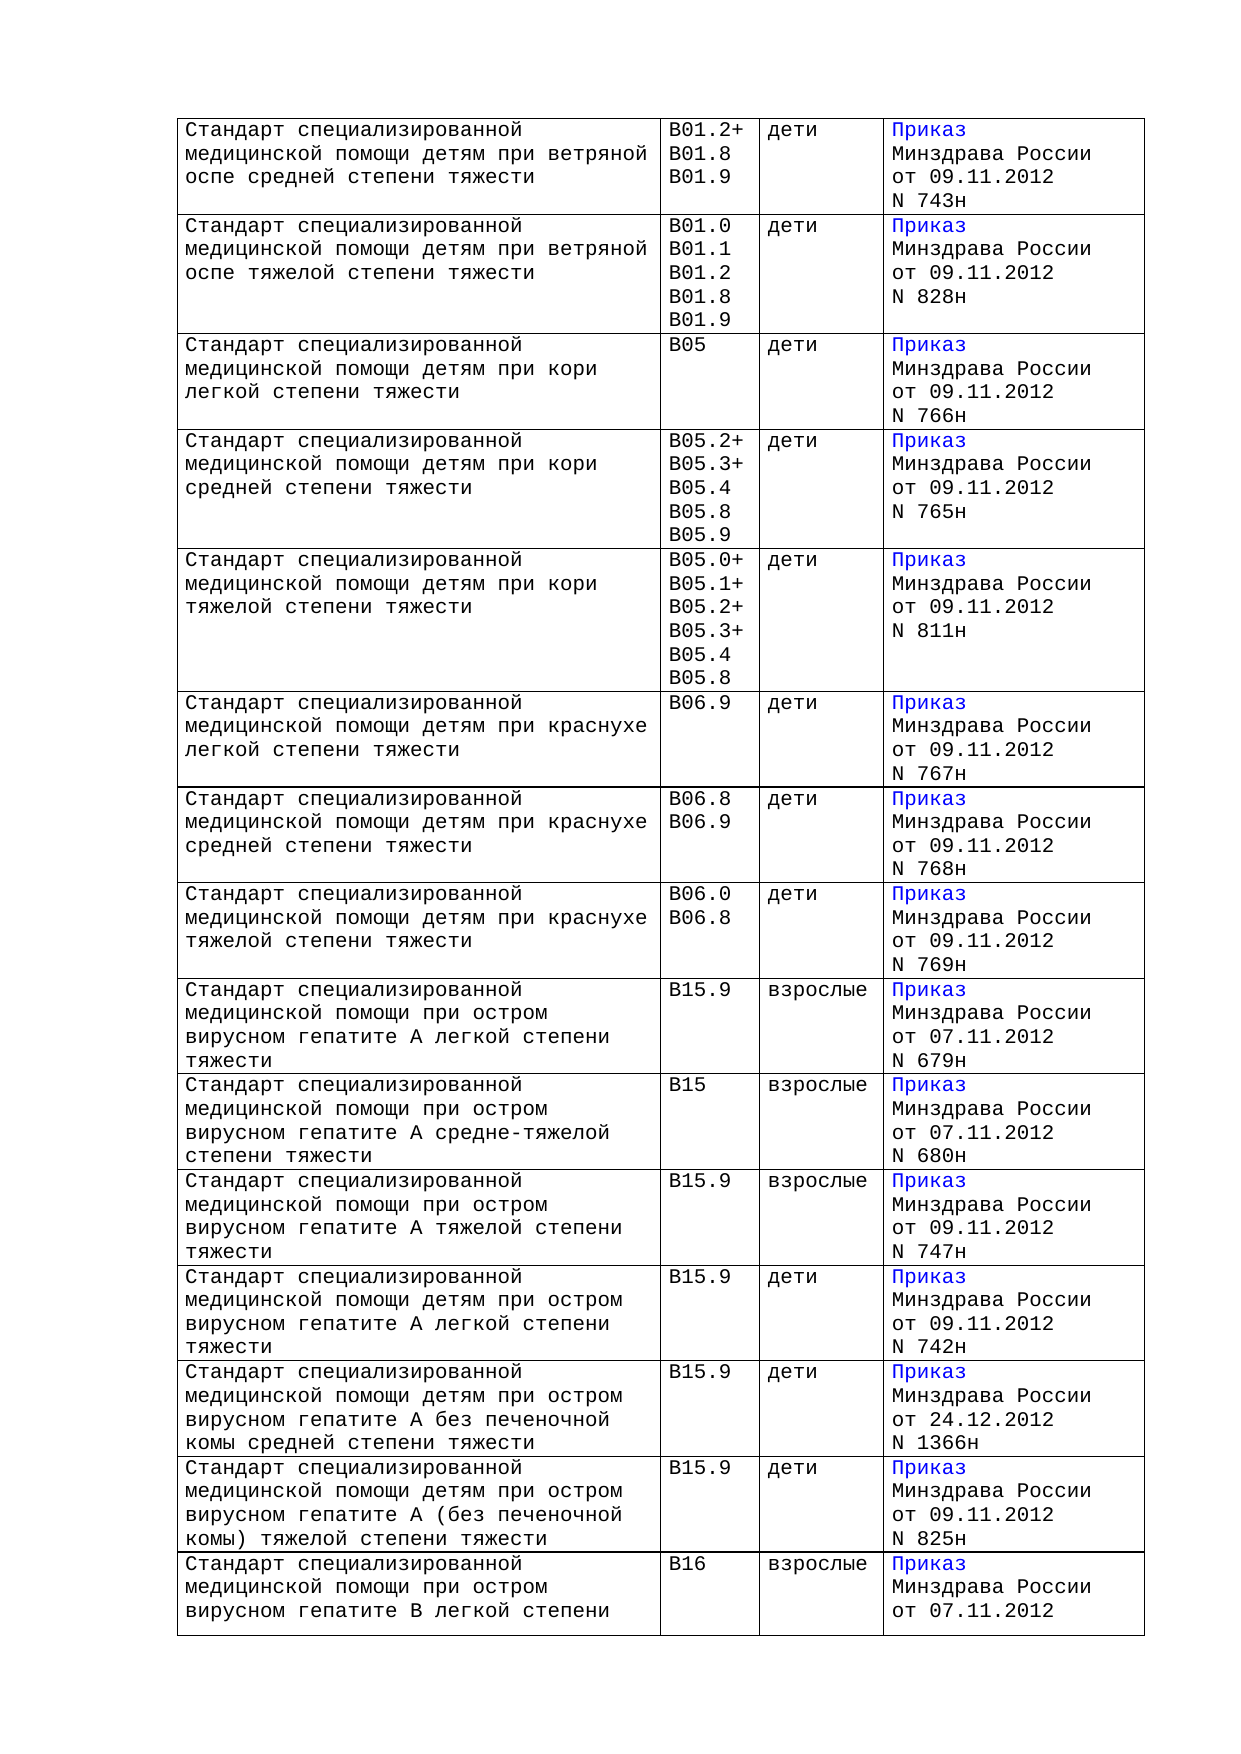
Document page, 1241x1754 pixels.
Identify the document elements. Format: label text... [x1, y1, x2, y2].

table_cell Приказ Минздрава России от 07.11.2012 N 680н [884, 1074, 1144, 1169]
table_cell взрослые [760, 979, 883, 1073]
table_cell Приказ Минздрава России от 09.11.2012 N 742н [884, 1266, 1144, 1360]
table_cell B05 [661, 334, 759, 429]
table_cell Приказ Минздрава России от 09.11.2012 N 743н [884, 119, 1144, 214]
table_cell Стандарт специализированной медицинской помощи детям при остром вирусном гепатите A (без печеночной комы) тяжелой степени тяжести [178, 1457, 660, 1551]
table_cell дети [760, 883, 883, 978]
table_cell B01.0 B01.1 B01.2 B01.8 B01.9 [661, 215, 759, 333]
table_cell дети [760, 334, 883, 429]
table_cell Приказ Минздрава России от 09.11.2012 N 769н [884, 883, 1144, 978]
table_cell Стандарт специализированной медицинской помощи детям при остром вирусном гепатите A без печеночной комы средней степени тяжести [178, 1361, 660, 1456]
table_cell B15.9 [661, 979, 759, 1073]
table_cell B01.2+ B01.8 B01.9 [661, 119, 759, 214]
table_cell B05.0+ B05.1+ B05.2+ B05.3+ B05.4 B05.8 [661, 549, 759, 691]
table_cell Приказ Минздрава России от 24.12.2012 N 1366н [884, 1361, 1144, 1456]
table_cell B06.0 B06.8 [661, 883, 759, 978]
table_cell Стандарт специализированной медицинской помощи детям при кори легкой степени тяжести [178, 334, 660, 429]
table_cell Приказ Минздрава России от 09.11.2012 N 828н [884, 215, 1144, 333]
table_cell дети [760, 788, 883, 882]
table_cell Стандарт специализированной медицинской помощи при остром вирусном гепатите A тяжелой степени тяжести [178, 1170, 660, 1264]
table_cell Стандарт специализированной медицинской помощи детям при кори средней степени тяжести [178, 430, 660, 548]
table_cell дети [760, 1361, 883, 1456]
table_cell дети [760, 549, 883, 691]
table_cell Приказ Минздрава России от 09.11.2012 N 765н [884, 430, 1144, 548]
table_cell дети [760, 692, 883, 786]
table_cell Стандарт специализированной медицинской помощи при остром вирусном гепатите A средне-тяжелой степени тяжести [178, 1074, 660, 1169]
table_cell Стандарт специализированной медицинской помощи при остром вирусном гепатите A легкой степени тяжести [178, 979, 660, 1073]
table_cell дети [760, 430, 883, 548]
table_cell Стандарт специализированной медицинской помощи детям при остром вирусном гепатите A легкой степени тяжести [178, 1266, 660, 1360]
table_cell взрослые [760, 1074, 883, 1169]
table_cell Стандарт специализированной медицинской помощи детям при ветряной оспе тяжелой степени тяжести [178, 215, 660, 333]
table_cell B05.2+ B05.3+ B05.4 B05.8 B05.9 [661, 430, 759, 548]
table_cell B16 [661, 1553, 759, 1635]
table_cell Приказ Минздрава России от 09.11.2012 N 766н [884, 334, 1144, 429]
table_cell Приказ Минздрава России от 09.11.2012 N 747н [884, 1170, 1144, 1264]
table_cell дети [760, 215, 883, 333]
table_cell взрослые [760, 1553, 883, 1635]
table_cell Приказ Минздрава России от 09.11.2012 N 825н [884, 1457, 1144, 1551]
table_cell Стандарт специализированной медицинской помощи детям при краснухе средней степени тяжести [178, 788, 660, 882]
table_cell Стандарт специализированной медицинской помощи детям при краснухе тяжелой степени тяжести [178, 883, 660, 978]
table_cell Приказ Минздрава России от 09.11.2012 N 768н [884, 788, 1144, 882]
table_cell B06.9 [661, 692, 759, 786]
table_cell дети [760, 1457, 883, 1551]
table_cell B06.8 B06.9 [661, 788, 759, 882]
table_cell B15 [661, 1074, 759, 1169]
table_cell Приказ Минздрава России от 09.11.2012 N 767н [884, 692, 1144, 786]
table_cell B15.9 [661, 1266, 759, 1360]
table_cell Стандарт специализированной медицинской помощи детям при ветряной оспе средней степени тяжести [178, 119, 660, 214]
table_cell взрослые [760, 1170, 883, 1264]
table_cell B15.9 [661, 1457, 759, 1551]
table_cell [884, 1553, 1144, 1635]
table_cell Стандарт специализированной медицинской помощи детям при кори тяжелой степени тяжести [178, 549, 660, 691]
table_cell B15.9 [661, 1170, 759, 1264]
table_cell дети [760, 1266, 883, 1360]
table_cell Стандарт специализированной медицинской помощи детям при краснухе легкой степени тяжести [178, 692, 660, 786]
table_cell B15.9 [661, 1361, 759, 1456]
table_cell Приказ Минздрава России от 09.11.2012 N 811н [884, 549, 1144, 691]
table_cell Приказ Минздрава России от 07.11.2012 N 679н [884, 979, 1144, 1073]
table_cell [178, 1553, 660, 1635]
table_cell дети [760, 119, 883, 214]
